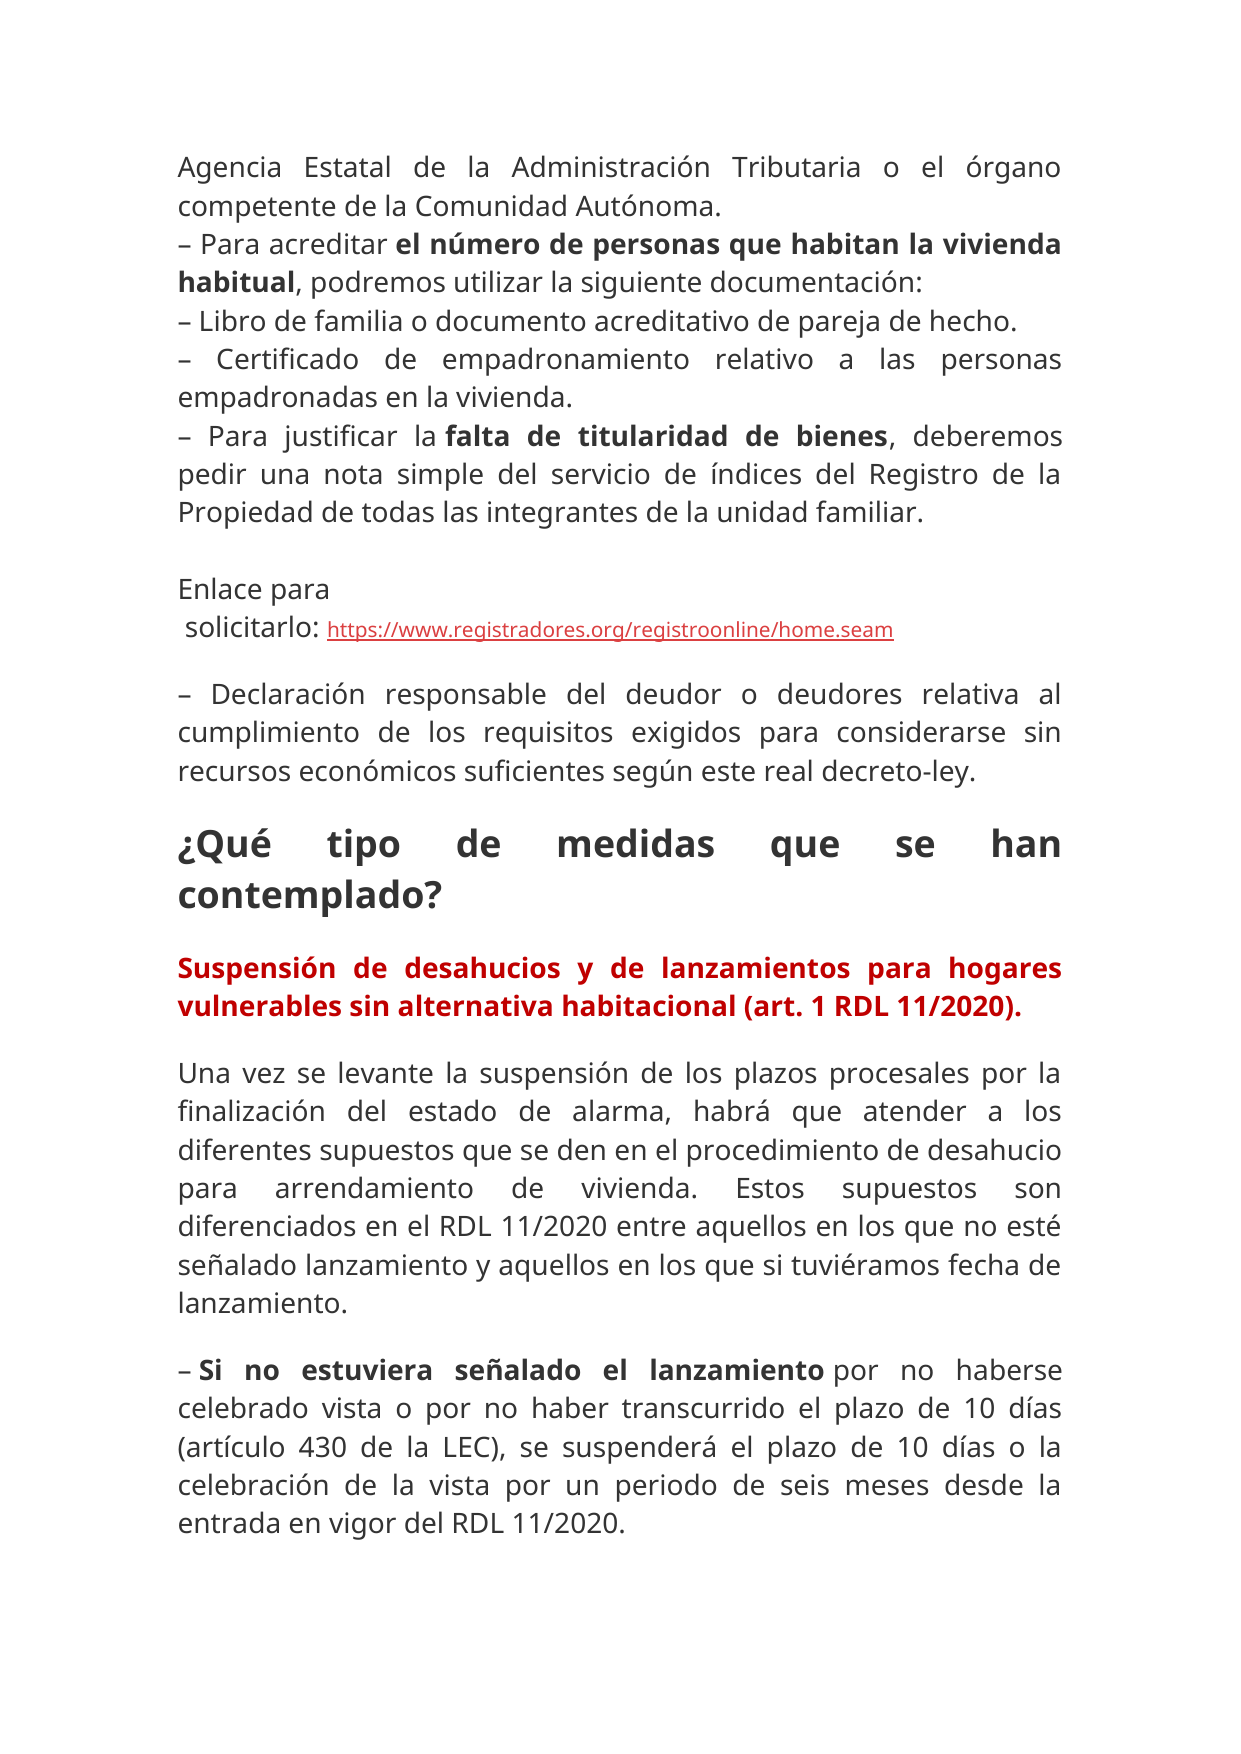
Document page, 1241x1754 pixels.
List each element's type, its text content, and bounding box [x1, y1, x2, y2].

text – Libro de familia o documento acreditativo de pareja de hecho. [177, 301, 1063, 339]
text Enlace para [177, 569, 1063, 608]
text – Certificado de empadronamiento relativo a las personas empadronadas en la vivienda. [177, 339, 1063, 416]
text Suspensión de desahucios y de lanzamientos para hogares vulnerables sin alternativa habitacional (art. 1 RDL 11/2020). [177, 948, 1063, 1025]
text Una vez se levante la suspensión de los plazos procesales por la finalización del estado de alarma, habrá que atender a los diferentes supuestos que se den en el procedimiento de desahucio para arrendamiento de vivienda. Estos supuestos son diferenciados en el RDL 11/2020 entre aquellos en los que no esté señalado lanzamiento y aquellos en los que si tuviéramos fecha de lanzamiento. [177, 1053, 1063, 1322]
text – Declaración responsable del deudor o deudores relativa al cumplimiento de los requisitos exigidos para considerarse sin recursos económicos suficientes según este real decreto-ley. [177, 674, 1063, 789]
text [177, 148, 1063, 224]
text – Si no estuviera señalado el lanzamiento por no haberse celebrado vista o por no haber transcurrido el plazo de 10 días (artículo 430 de la LEC), se suspenderá el plazo de 10 días o la celebración de la vista por un periodo de seis meses desde la entrada en vigor del RDL 11/2020. [177, 1350, 1063, 1542]
text ¿Qué tipo de medidas que se han contemplado? [177, 818, 1063, 920]
text solicitarlo: https://www.registradores.org/registroonline/home.seam [177, 608, 1063, 646]
text – Para acreditar el número de personas que habitan la vivienda habitual, podremos utilizar la siguiente documentación: [177, 224, 1063, 301]
text – Para justificar la falta de titularidad de bienes, deberemos pedir una nota simple del servicio de índices del Registro de la Propiedad de todas las integrantes de la unidad familiar. [177, 416, 1063, 531]
